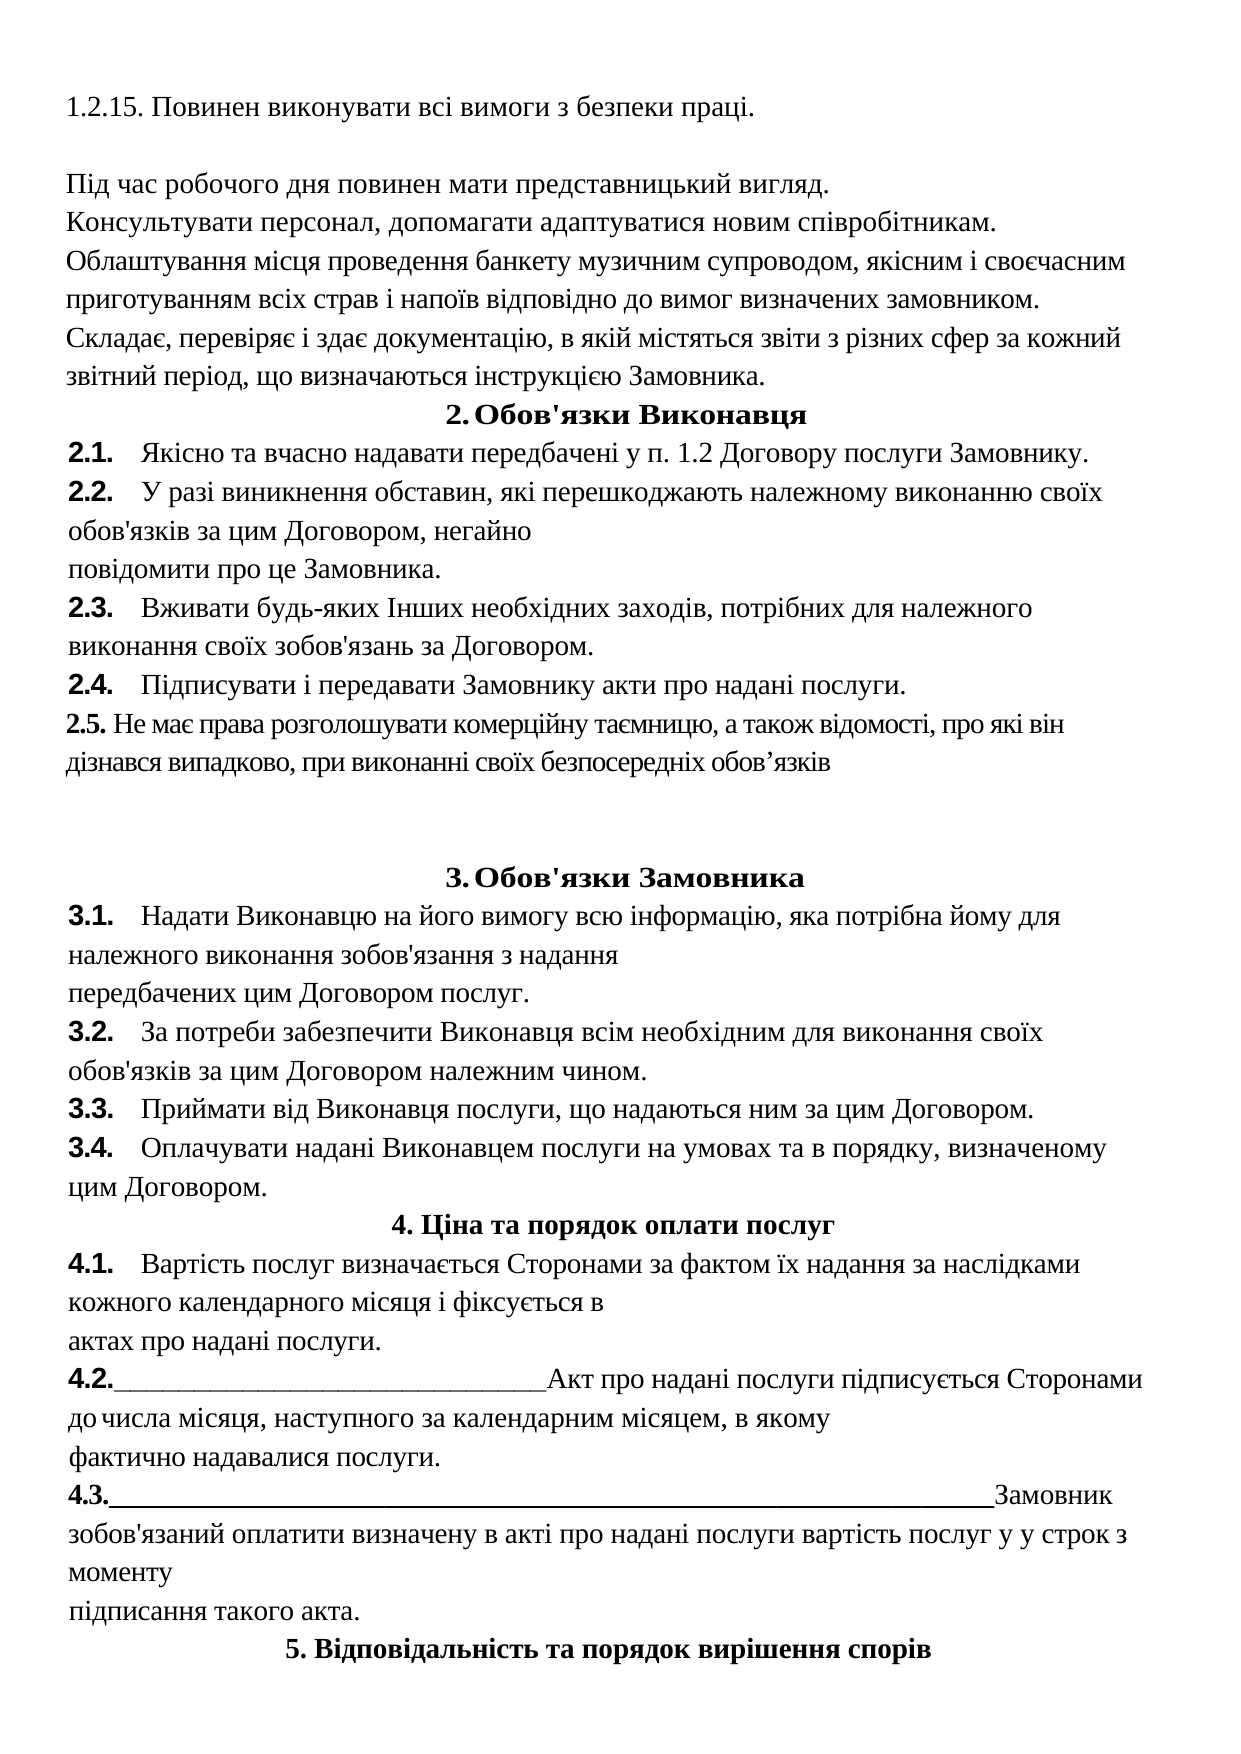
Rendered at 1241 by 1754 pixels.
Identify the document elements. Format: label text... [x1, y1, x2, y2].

list Вартість послуг визначається Сторонами за фактом їх надання за наслідками кожного календарного місяця і фіксується в актах про надані послуги. [68, 1246, 1151, 1356]
text 4. Ціна та порядок оплати послуг [75, 1207, 1151, 1241]
list Надати Виконавцю на його вимогу всю інформацію, яка потрібна йому для належного виконання зобов'язання з надання передбачених цим Договором послуг. [68, 898, 1151, 1009]
text Складає, перевіряє і здає документацію, в якій містяться звіти з різних сфер за кожний звітний період, що визначаються інструкцією Замовника. [66, 320, 1151, 392]
list Підписувати і передавати Замовнику акти про надані послуги. [68, 667, 1151, 701]
list Якісно та вчасно надавати передбачені у п. 1.2 Договору послуги Замовнику. [68, 436, 1151, 469]
list Оплачувати надані Виконавцем послуги на умовах та в порядку, визначеному цим Договором. [68, 1130, 1151, 1202]
text Консультувати персонал, допомагати адаптуватися новим співробітникам. [66, 204, 1151, 238]
list 1.2.15. Повинен виконувати всі вимоги з безпеки праці. [66, 89, 1151, 122]
text 5. Відповідальність та порядок вирішення спорів [66, 1631, 1151, 1665]
text 2.5. Не має права розголошувати комерційну таємницю, а також відомості, про які він дізнався випадково, при виконанні своїх безпосередніх обов’язків [66, 706, 1151, 778]
text фактично надавалися послуги. [69, 1439, 1151, 1472]
text Облаштування місця проведення банкету музичним супроводом, якісним і своєчасним приготуванням всіх страв і напоїв відповідно до вимог визначених замовником. [66, 243, 1151, 315]
text 3. Обов'язки Замовника [445, 860, 1151, 893]
list Вживати будь-яких Інших необхідних заходів, потрібних для належного виконання своїх зобов'язань за Договором. [68, 590, 1151, 662]
text 4.3. Замовник зобов'язаний оплатити визначену в акті про надані послуги вартість послуг у у строк з моменту [68, 1477, 1151, 1588]
list Акт про надані послуги підписується Сторонами до числа місяця, наступного за календарним місяцем, в якому [68, 1361, 1151, 1434]
list Приймати від Виконавця послуги, що надаються ним за цим Договором. [68, 1091, 1151, 1125]
text 2. Обов'язки Виконавця [445, 397, 1151, 431]
list У разі виникнення обставин, які перешкоджають належному виконанню своїх обов'язків за цим Договором, негайно повідомити про це Замовника. [68, 474, 1112, 585]
text Під час робочого дня повинен мати представницький вигляд. [66, 166, 1151, 199]
list За потреби забезпечити Виконавця всім необхідним для виконання своїх обов'язків за цим Договором належним чином. [68, 1014, 1151, 1086]
text підписання такого акта. [69, 1593, 1151, 1626]
